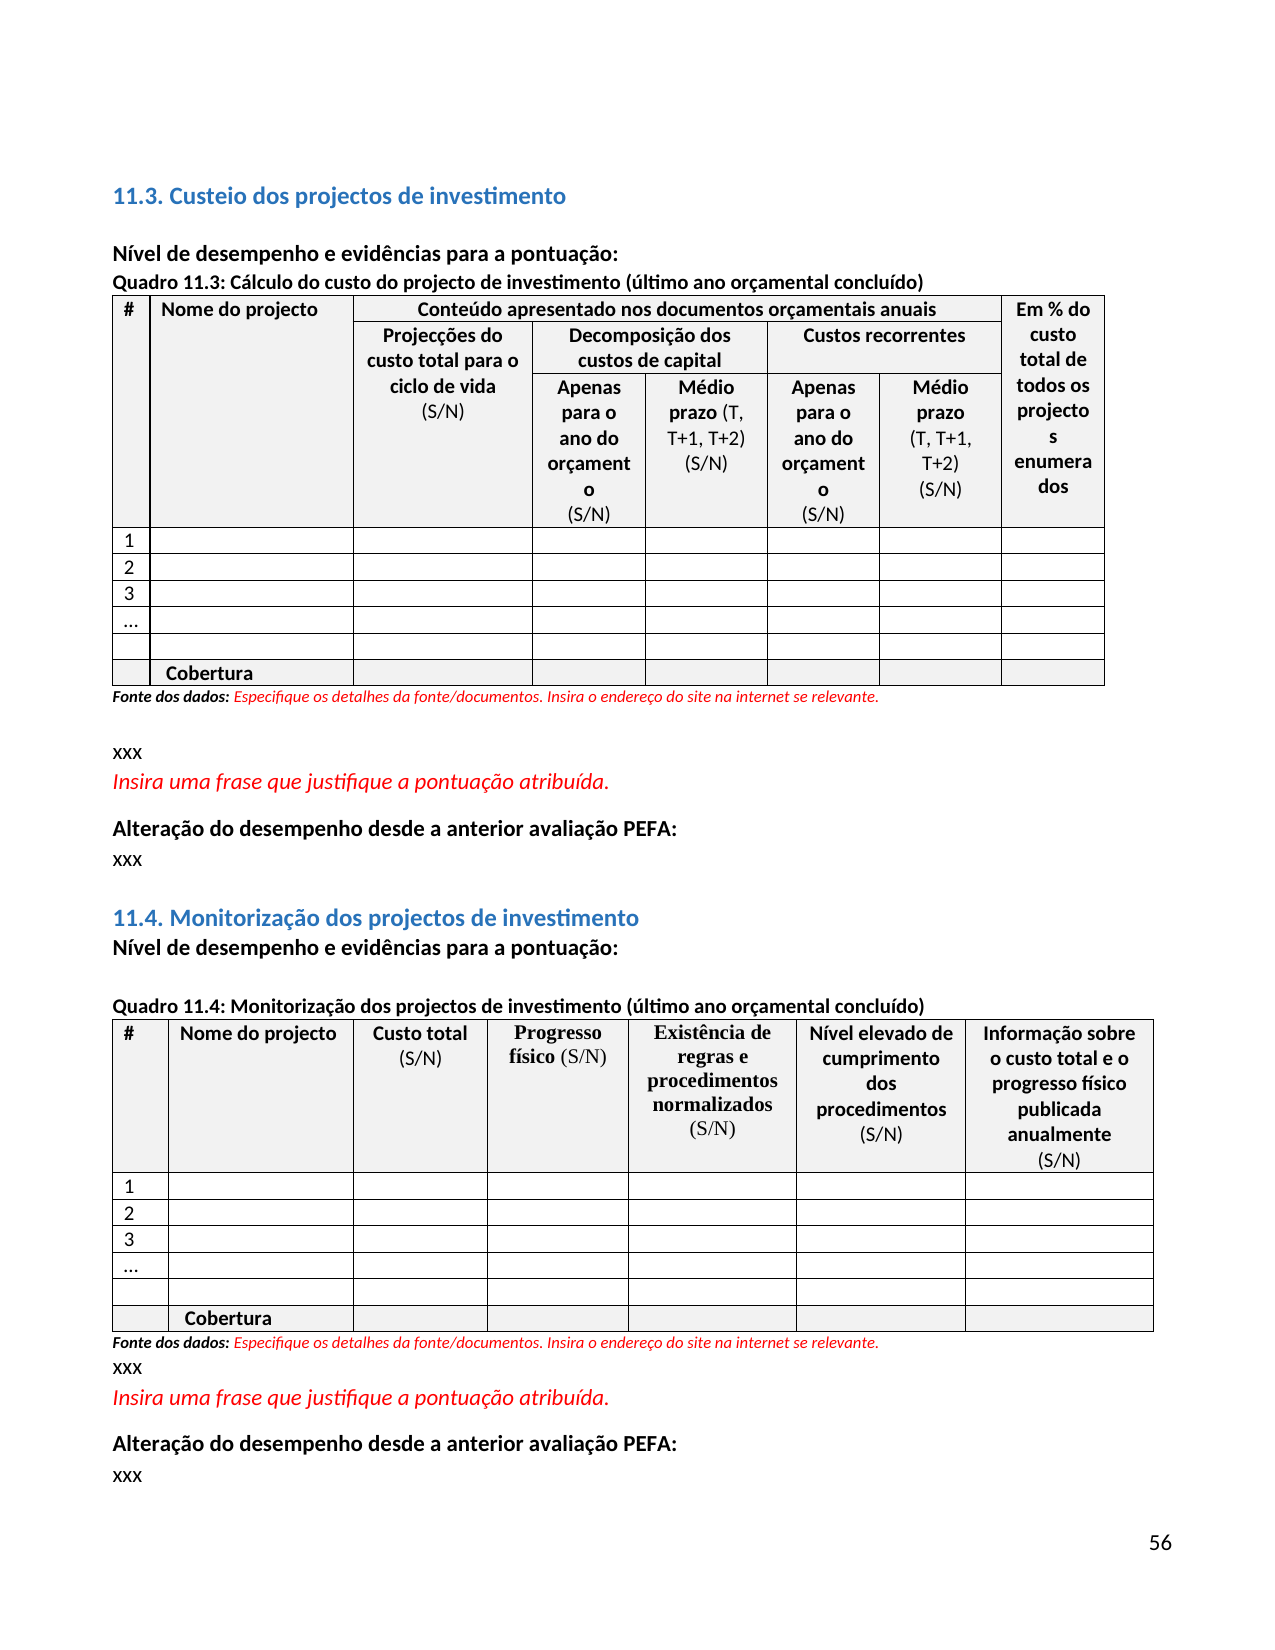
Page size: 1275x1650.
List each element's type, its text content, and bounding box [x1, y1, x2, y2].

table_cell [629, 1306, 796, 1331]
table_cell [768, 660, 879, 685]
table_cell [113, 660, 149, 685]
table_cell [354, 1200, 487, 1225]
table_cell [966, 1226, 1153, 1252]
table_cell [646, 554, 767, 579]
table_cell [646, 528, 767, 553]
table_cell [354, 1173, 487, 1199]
text Nível de desempenho e evidências para a pontuação: [112, 239, 1172, 267]
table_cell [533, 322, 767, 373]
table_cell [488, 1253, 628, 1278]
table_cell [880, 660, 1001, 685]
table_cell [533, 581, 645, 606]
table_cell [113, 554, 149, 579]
text 11.4. Monitorização dos projectos de investimento [112, 902, 1172, 933]
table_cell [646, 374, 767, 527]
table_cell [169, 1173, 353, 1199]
text xxx [112, 1352, 1172, 1380]
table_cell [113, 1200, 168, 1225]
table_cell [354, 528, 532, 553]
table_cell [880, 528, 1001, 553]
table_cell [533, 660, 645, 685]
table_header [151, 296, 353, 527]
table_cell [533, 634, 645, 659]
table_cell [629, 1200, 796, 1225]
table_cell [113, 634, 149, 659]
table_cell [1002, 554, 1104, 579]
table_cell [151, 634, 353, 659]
text Quadro 11.3: Cálculo do custo do projecto de investimento (último ano orçamental concluído) [112, 269, 1172, 295]
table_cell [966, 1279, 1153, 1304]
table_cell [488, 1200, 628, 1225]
text 11.3. Custeio dos projectos de investimento [112, 181, 1172, 211]
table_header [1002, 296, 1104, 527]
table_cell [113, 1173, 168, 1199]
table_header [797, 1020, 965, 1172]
text Nível de desempenho e evidências para a pontuação: [112, 933, 1172, 961]
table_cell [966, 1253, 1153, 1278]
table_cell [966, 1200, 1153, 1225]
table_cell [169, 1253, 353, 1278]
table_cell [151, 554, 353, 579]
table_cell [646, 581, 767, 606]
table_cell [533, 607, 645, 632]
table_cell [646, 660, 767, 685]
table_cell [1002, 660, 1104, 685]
text Fonte dos dados: Especifique os detalhes da fonte/documentos. Insira o endereço do site na internet se relevante. [112, 1332, 1172, 1352]
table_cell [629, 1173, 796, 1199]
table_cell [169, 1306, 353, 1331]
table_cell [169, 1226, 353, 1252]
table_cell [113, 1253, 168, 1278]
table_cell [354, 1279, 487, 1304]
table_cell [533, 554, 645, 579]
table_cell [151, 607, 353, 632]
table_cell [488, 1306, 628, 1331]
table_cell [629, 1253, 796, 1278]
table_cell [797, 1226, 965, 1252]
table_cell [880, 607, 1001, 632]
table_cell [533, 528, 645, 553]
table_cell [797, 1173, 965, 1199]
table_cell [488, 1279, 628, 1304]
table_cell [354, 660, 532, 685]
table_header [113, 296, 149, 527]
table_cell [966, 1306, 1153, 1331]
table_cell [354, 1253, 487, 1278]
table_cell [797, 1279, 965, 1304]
text Alteração do desempenho desde a anterior avaliação PEFA: [112, 1429, 1172, 1457]
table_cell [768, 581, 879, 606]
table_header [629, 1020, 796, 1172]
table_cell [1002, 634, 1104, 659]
text Alteração do desempenho desde a anterior avaliação PEFA: [112, 814, 1172, 842]
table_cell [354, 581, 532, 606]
text xxx [112, 737, 1172, 765]
text Insira uma frase que justifique a pontuação atribuída. [112, 767, 1172, 795]
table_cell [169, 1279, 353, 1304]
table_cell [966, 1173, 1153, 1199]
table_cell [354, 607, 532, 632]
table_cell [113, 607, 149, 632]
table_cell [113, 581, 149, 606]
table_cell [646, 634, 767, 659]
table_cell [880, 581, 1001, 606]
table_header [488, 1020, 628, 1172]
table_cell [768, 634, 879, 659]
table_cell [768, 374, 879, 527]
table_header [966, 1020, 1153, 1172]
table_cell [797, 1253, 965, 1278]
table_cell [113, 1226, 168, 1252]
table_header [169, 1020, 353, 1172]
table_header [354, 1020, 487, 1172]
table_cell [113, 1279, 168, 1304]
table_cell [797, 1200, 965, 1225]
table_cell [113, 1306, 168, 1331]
text xxx [112, 844, 1172, 872]
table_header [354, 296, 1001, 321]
text Fonte dos dados: Especifique os detalhes da fonte/documentos. Insira o endereço do site na internet se relevante. [112, 686, 1172, 707]
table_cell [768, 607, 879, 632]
text Quadro 11.4: Monitorização dos projectos de investimento (último ano orçamental concluído) [112, 993, 1172, 1019]
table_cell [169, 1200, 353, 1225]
text xxx [112, 1460, 1172, 1488]
text Insira uma frase que justifique a pontuação atribuída. [112, 1383, 1172, 1411]
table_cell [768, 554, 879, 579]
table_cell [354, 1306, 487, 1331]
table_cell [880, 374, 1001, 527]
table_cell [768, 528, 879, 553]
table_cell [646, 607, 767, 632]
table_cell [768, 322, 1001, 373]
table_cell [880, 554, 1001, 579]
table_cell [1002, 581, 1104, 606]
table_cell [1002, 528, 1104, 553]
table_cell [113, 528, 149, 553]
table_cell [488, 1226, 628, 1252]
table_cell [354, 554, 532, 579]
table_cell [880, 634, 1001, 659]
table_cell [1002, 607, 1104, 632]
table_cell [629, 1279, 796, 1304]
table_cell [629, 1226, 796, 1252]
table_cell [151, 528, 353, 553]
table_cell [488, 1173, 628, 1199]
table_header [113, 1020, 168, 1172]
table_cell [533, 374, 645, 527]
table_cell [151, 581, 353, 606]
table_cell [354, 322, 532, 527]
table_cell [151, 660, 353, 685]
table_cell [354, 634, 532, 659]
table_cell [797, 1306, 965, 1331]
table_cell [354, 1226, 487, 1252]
